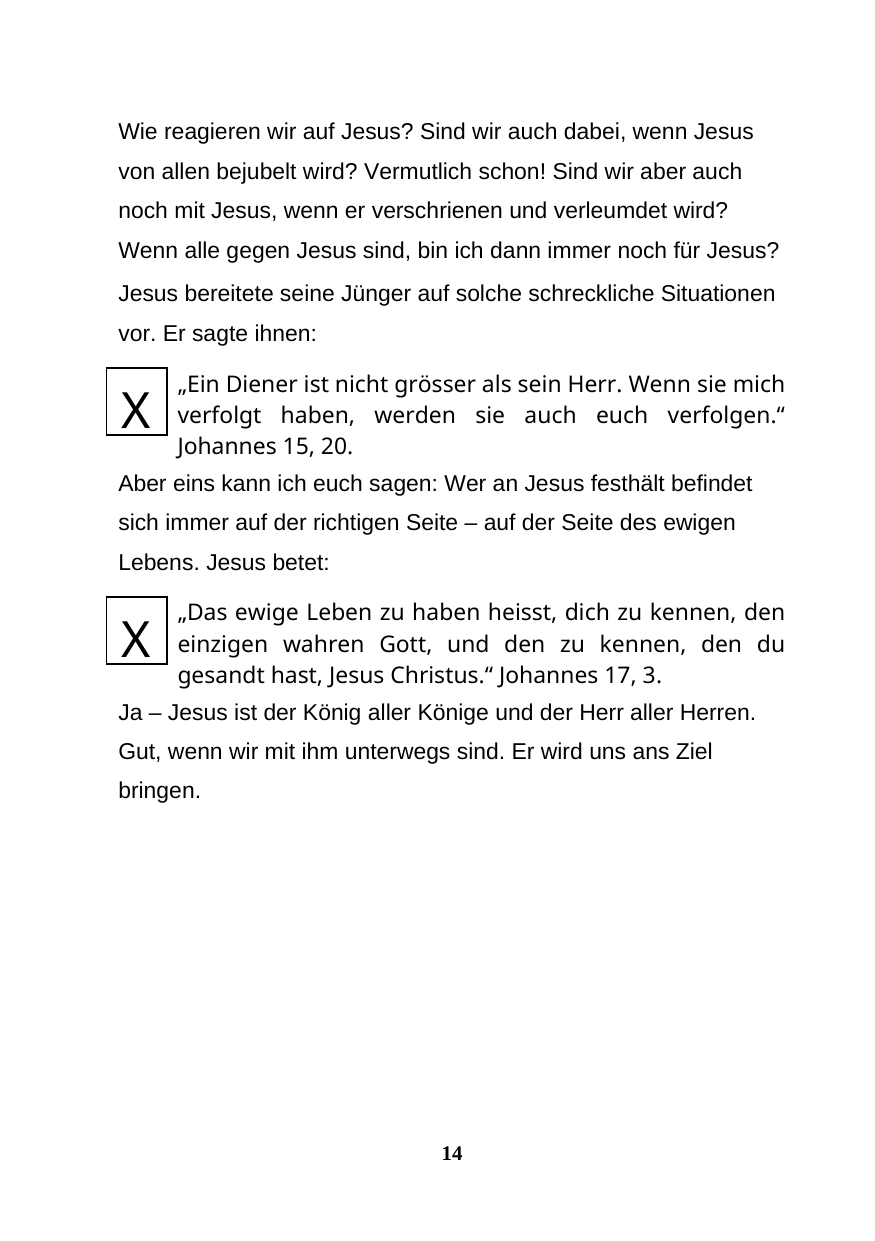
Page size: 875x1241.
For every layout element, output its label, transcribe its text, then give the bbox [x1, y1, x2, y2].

list Aber eins kann ich euch sagen: Wer an Jesus festhält befindet sich immer auf der richtigen Seite – auf der Seite des ewigen Lebens. Jesus betet: [118, 469, 785, 575]
text „Das ewige Leben zu haben heisst, dich zu kennen, den einzigen wahren Gott, und den zu kennen, den du gesandt hast, Jesus Christus.“ Johannes 17, 3. [177, 596, 785, 690]
text „Ein Diener ist nicht grösser als sein Herr. Wenn sie mich verfolgt haben, werden sie auch euch verfolgen.“ Johannes 15, 20. [177, 367, 785, 461]
list Wie reagieren wir auf Jesus? Sind wir auch dabei, wenn Jesus von allen bejubelt wird? Vermutlich schon! Sind wir aber auch noch mit Jesus, wenn er verschrienen und verleumdet wird? Wenn alle gegen Jesus sind, bin ich dann immer noch für Jesus? [118, 118, 785, 263]
list Ja – Jesus ist der König aller Könige und der Herr aller Herren. Gut, wenn wir mit ihm unterwegs sind. Er wird uns ans Ziel bringen. [118, 698, 785, 804]
list Jesus bereitete seine Jünger auf solche schreckliche Situationen vor. Er sagte ihnen: [118, 280, 785, 346]
